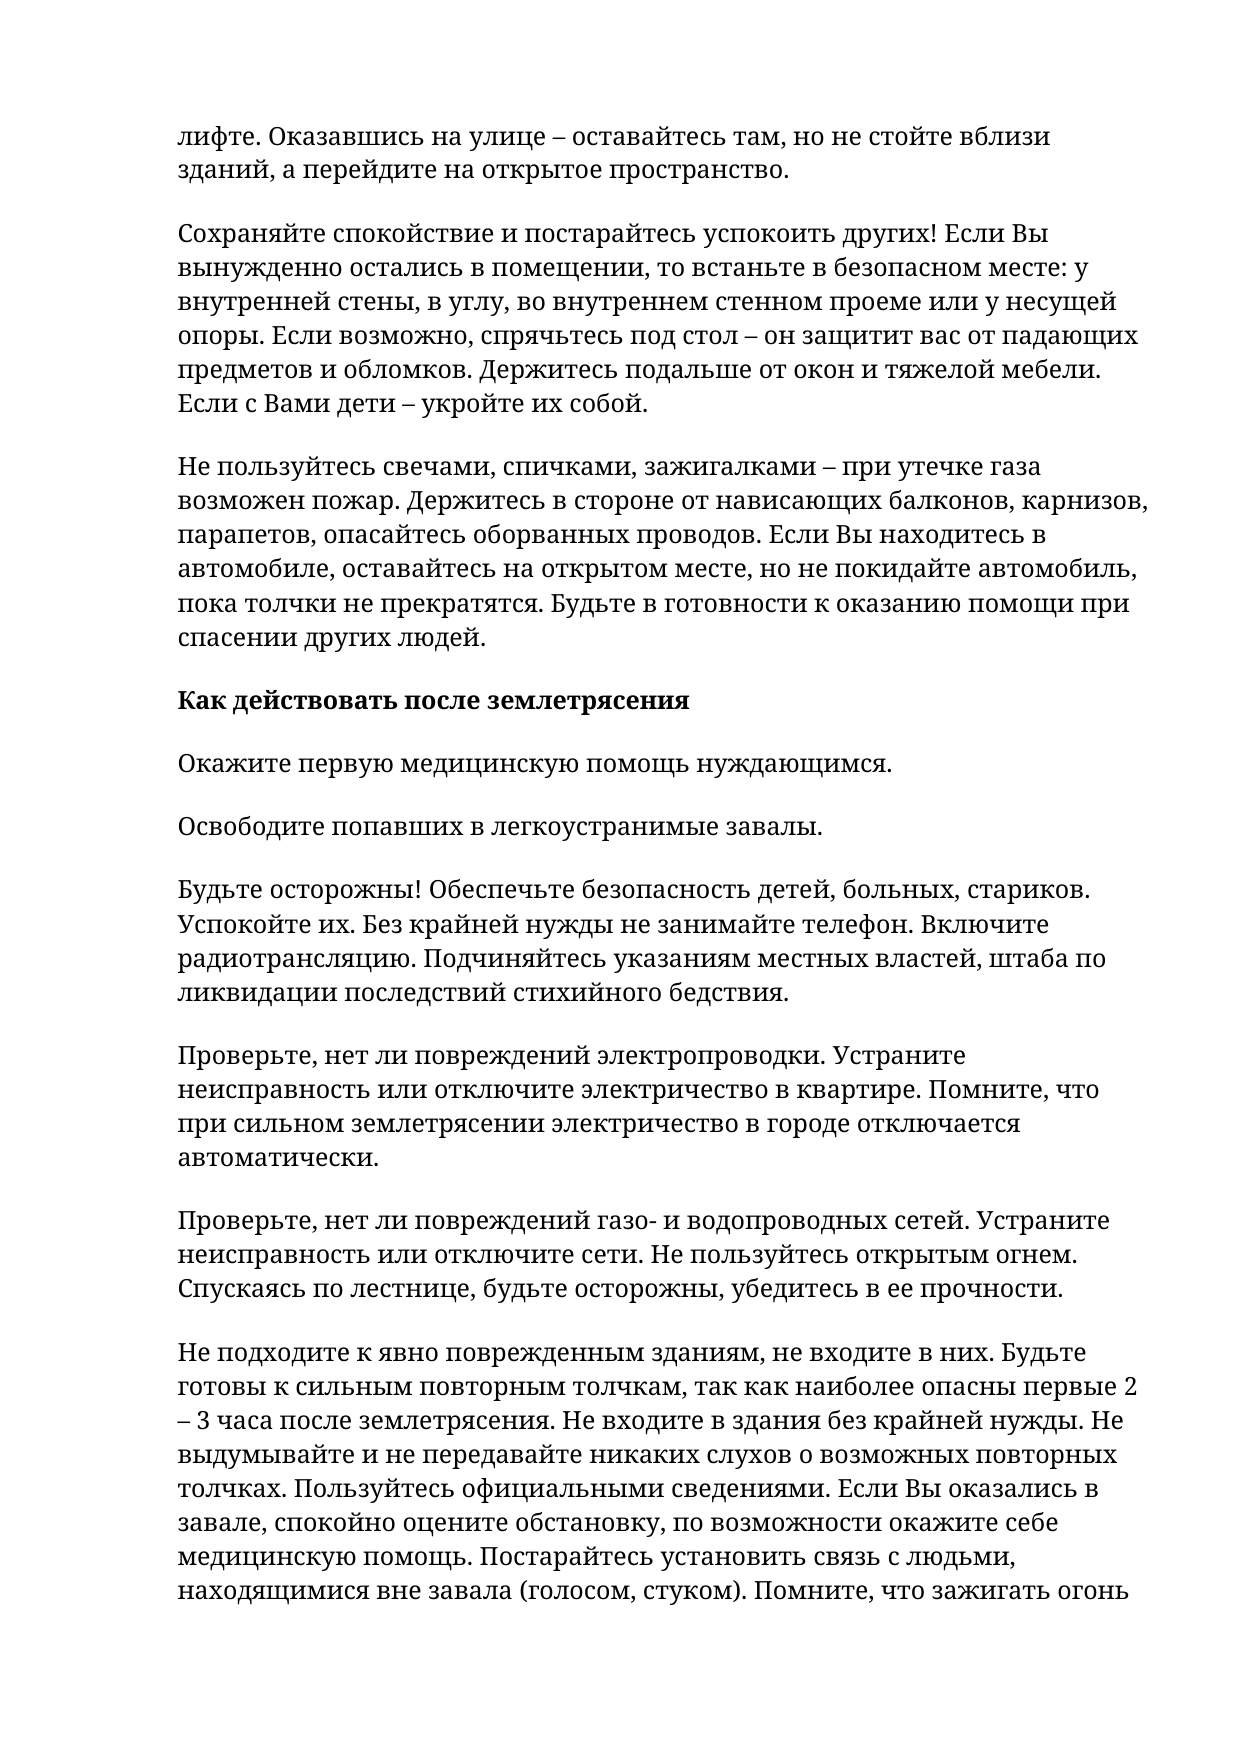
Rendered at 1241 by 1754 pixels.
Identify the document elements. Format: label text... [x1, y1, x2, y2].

text Проверьте, нет ли повреждений электропроводки. Устраните неисправность или отключите электричество в квартире. Помните, что при сильном землетрясении электричество в городе отключается автоматически. [177, 1038, 1152, 1174]
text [177, 118, 1152, 186]
text Окажите первую медицинскую помощь нуждающимся. [177, 746, 1152, 780]
text Как действовать после землетрясения [177, 682, 1152, 717]
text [177, 1334, 1152, 1607]
text Будьте осторожны! Обеспечьте безопасность детей, больных, стариков. Успокойте их. Без крайней нужды не занимайте телефон. Включите радиотрансляцию. Подчиняйтесь указаниям местных властей, штаба по ликвидации последствий стихийного бедствия. [177, 872, 1152, 1008]
text Сохраняйте спокойствие и постарайтесь успокоить других! Если Вы вынужденно остались в помещении, то встаньте в безопасном месте: у внутренней стены, в углу, во внутреннем стенном проеме или у несущей опоры. Если возможно, спрячьтесь под стол – он защитит вас от падающих предметов и обломков. Держитесь подальше от окон и тяжелой мебели. Если с Вами дети – укройте их собой. [177, 215, 1152, 420]
text Не пользуйтесь свечами, спичками, зажигалками – при утечке газа возможен пожар. Держитесь в стороне от нависающих балконов, карнизов, парапетов, опасайтесь оборванных проводов. Если Вы находитесь в автомобиле, оставайтесь на открытом месте, но не покидайте автомобиль, пока толчки не прекратятся. Будьте в готовности к оказанию помощи при спасении других людей. [177, 449, 1152, 653]
text Освободите попавших в легкоустранимые завалы. [177, 809, 1152, 843]
text Проверьте, нет ли повреждений газо- и водопроводных сетей. Устраните неисправность или отключите сети. Не пользуйтесь открытым огнем. Спускаясь по лестнице, будьте осторожны, убедитесь в ее прочности. [177, 1203, 1152, 1305]
